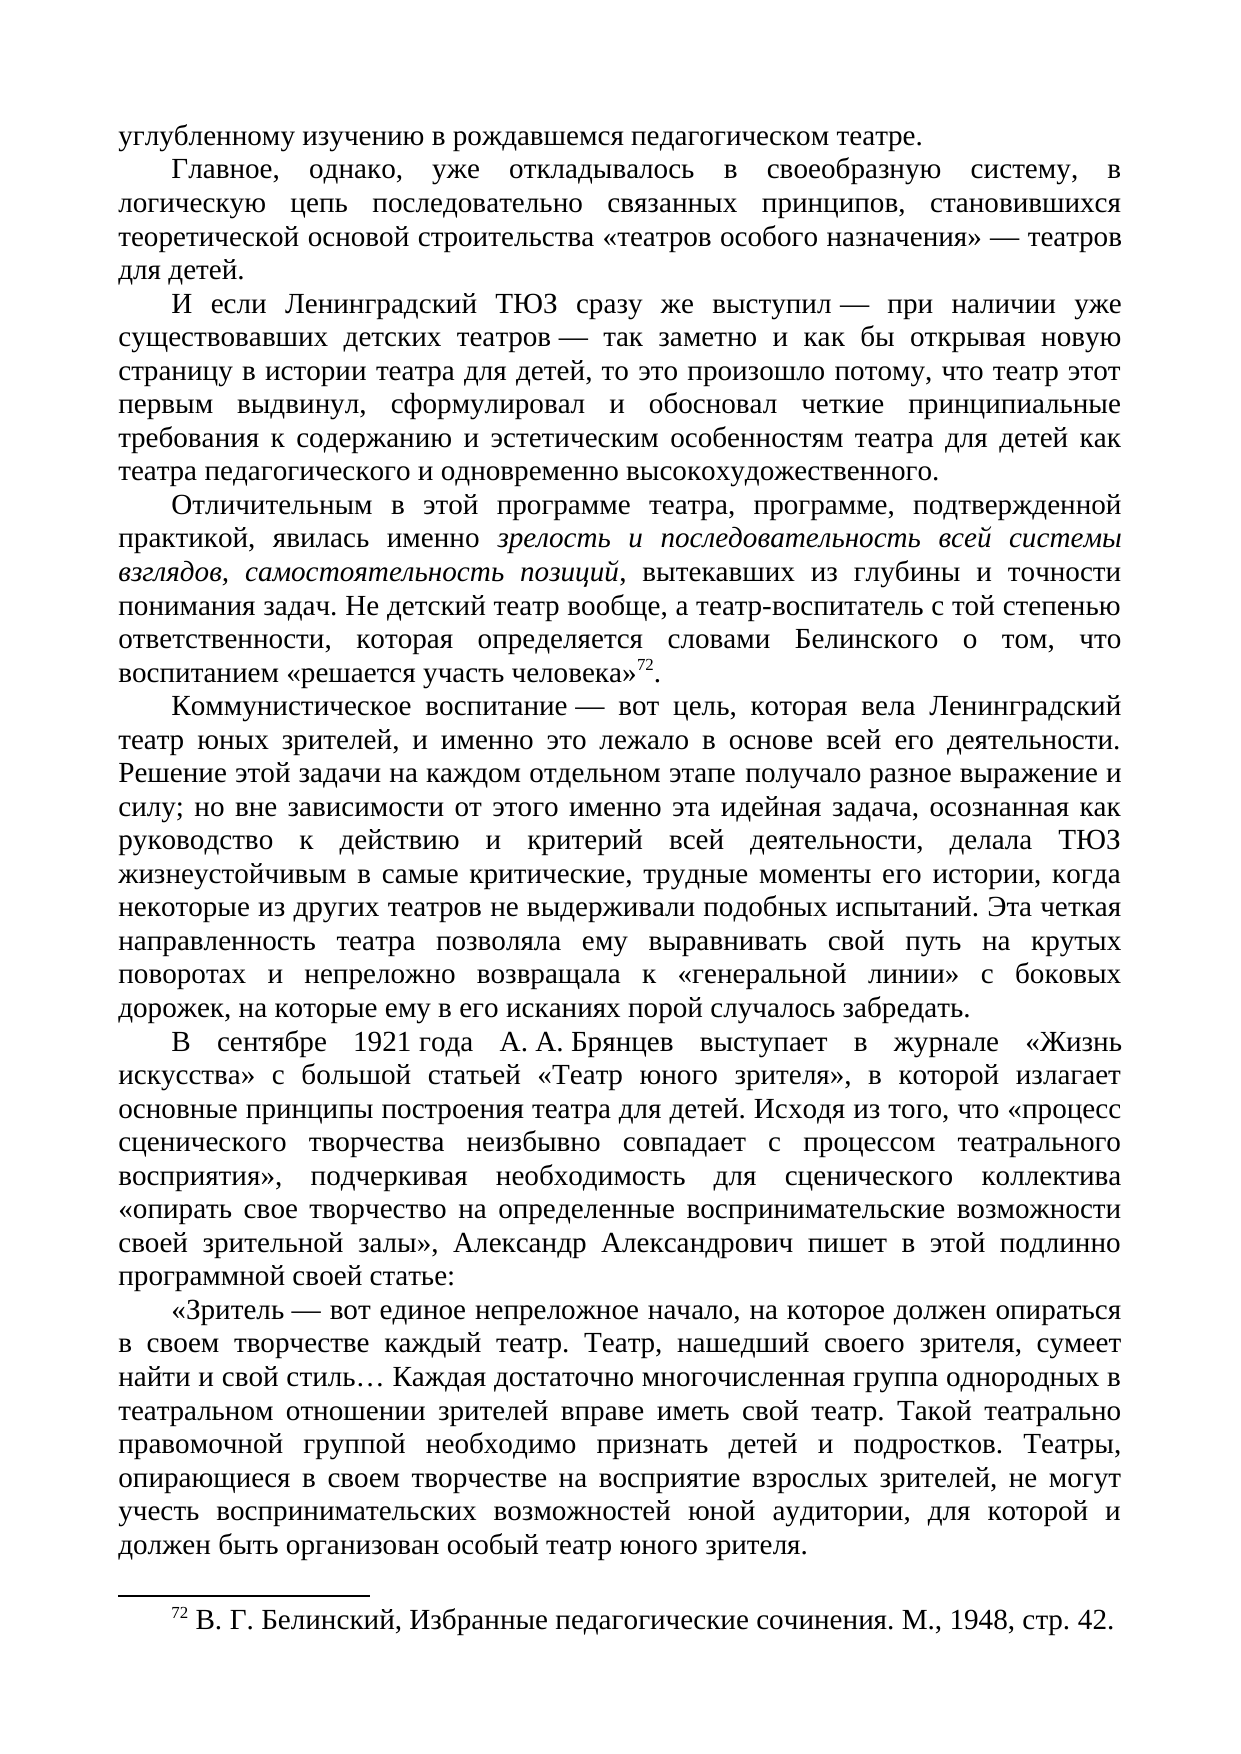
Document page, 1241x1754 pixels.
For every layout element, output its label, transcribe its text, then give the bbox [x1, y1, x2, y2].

text Отличительным в этой программе театра, программе, подтвержденной практикой, явилась именно зрелость и последовательность всей системы взглядов, самостоятельность позиций, вытекавших из глубины и точности понимания задач. Не детский театр вообще, а театр-воспитатель с той степенью ответственности, которая определяется словами Белинского о том, что воспитанием «решается участь человека». [118, 487, 1122, 688]
text В сентябре 1921 года А. А. Брянцев выступает в журнале «Жизнь искусства» с большой статьей «Театр юного зрителя», в которой излагает основные принципы построения театра для детей. Исходя из того, что «процесс сценического творчества неизбывно совпадает с процессом театрального восприятия», подчеркивая необходимость для сценического коллектива «опирать свое творчество на определенные воспринимательские возможности своей зрительной залы», Александр Александрович пишет в этой подлинно программной своей статье: [118, 1024, 1122, 1292]
text И если Ленинградский ТЮЗ сразу же выступил — при наличии уже существовавших детских театров — так заметно и как бы открывая новую страницу в истории театра для детей, то это произошло потому, что театр этот первым выдвинул, сформулировал и обосновал четкие принципиальные требования к содержанию и эстетическим особенностям театра для детей как театра педагогического и одновременно высокохудожественного. [118, 286, 1122, 487]
text Главное, однако, уже откладывалось в своеобразную систему, в логическую цепь последовательно связанных принципов, становившихся теоретической основой строительства «театров особого назначения» — театров для детей. [118, 152, 1122, 286]
text «Зритель — вот единое непреложное начало, на которое должен опираться в своем творчестве каждый театр. Театр, нашедший своего зрителя, сумеет найти и свой стиль… Каждая достаточно многочисленная группа однородных в театральном отношении зрителей вправе иметь свой театр. Такой театрально правомочной группой необходимо признать детей и подростков. Театры, опирающиеся в своем творчестве на восприятие взрослых зрителей, не могут учесть воспринимательских возможностей юной аудитории, для которой и должен быть организован особый театр юного зрителя. [118, 1292, 1122, 1560]
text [118, 118, 1122, 152]
text Коммунистическое воспитание — вот цель, которая вела Ленинградский театр юных зрителей, и именно это лежало в основе всей его деятельности. Решение этой задачи на каждом отдельном этапе {103} получало разное выражение и силу; но вне зависимости от этого именно эта идейная задача, осознанная как руководство к действию и критерий всей деятельности, делала ТЮЗ жизнеустойчивым в самые критические, трудные моменты его истории, когда некоторые из других театров не выдерживали подобных испытаний. Эта четкая направленность театра позволяла ему выравнивать свой путь на крутых поворотах и непреложно возвращала к «генеральной линии» с боковых дорожек, на которые ему в его исканиях порой случалось забредать. [118, 688, 1122, 1024]
